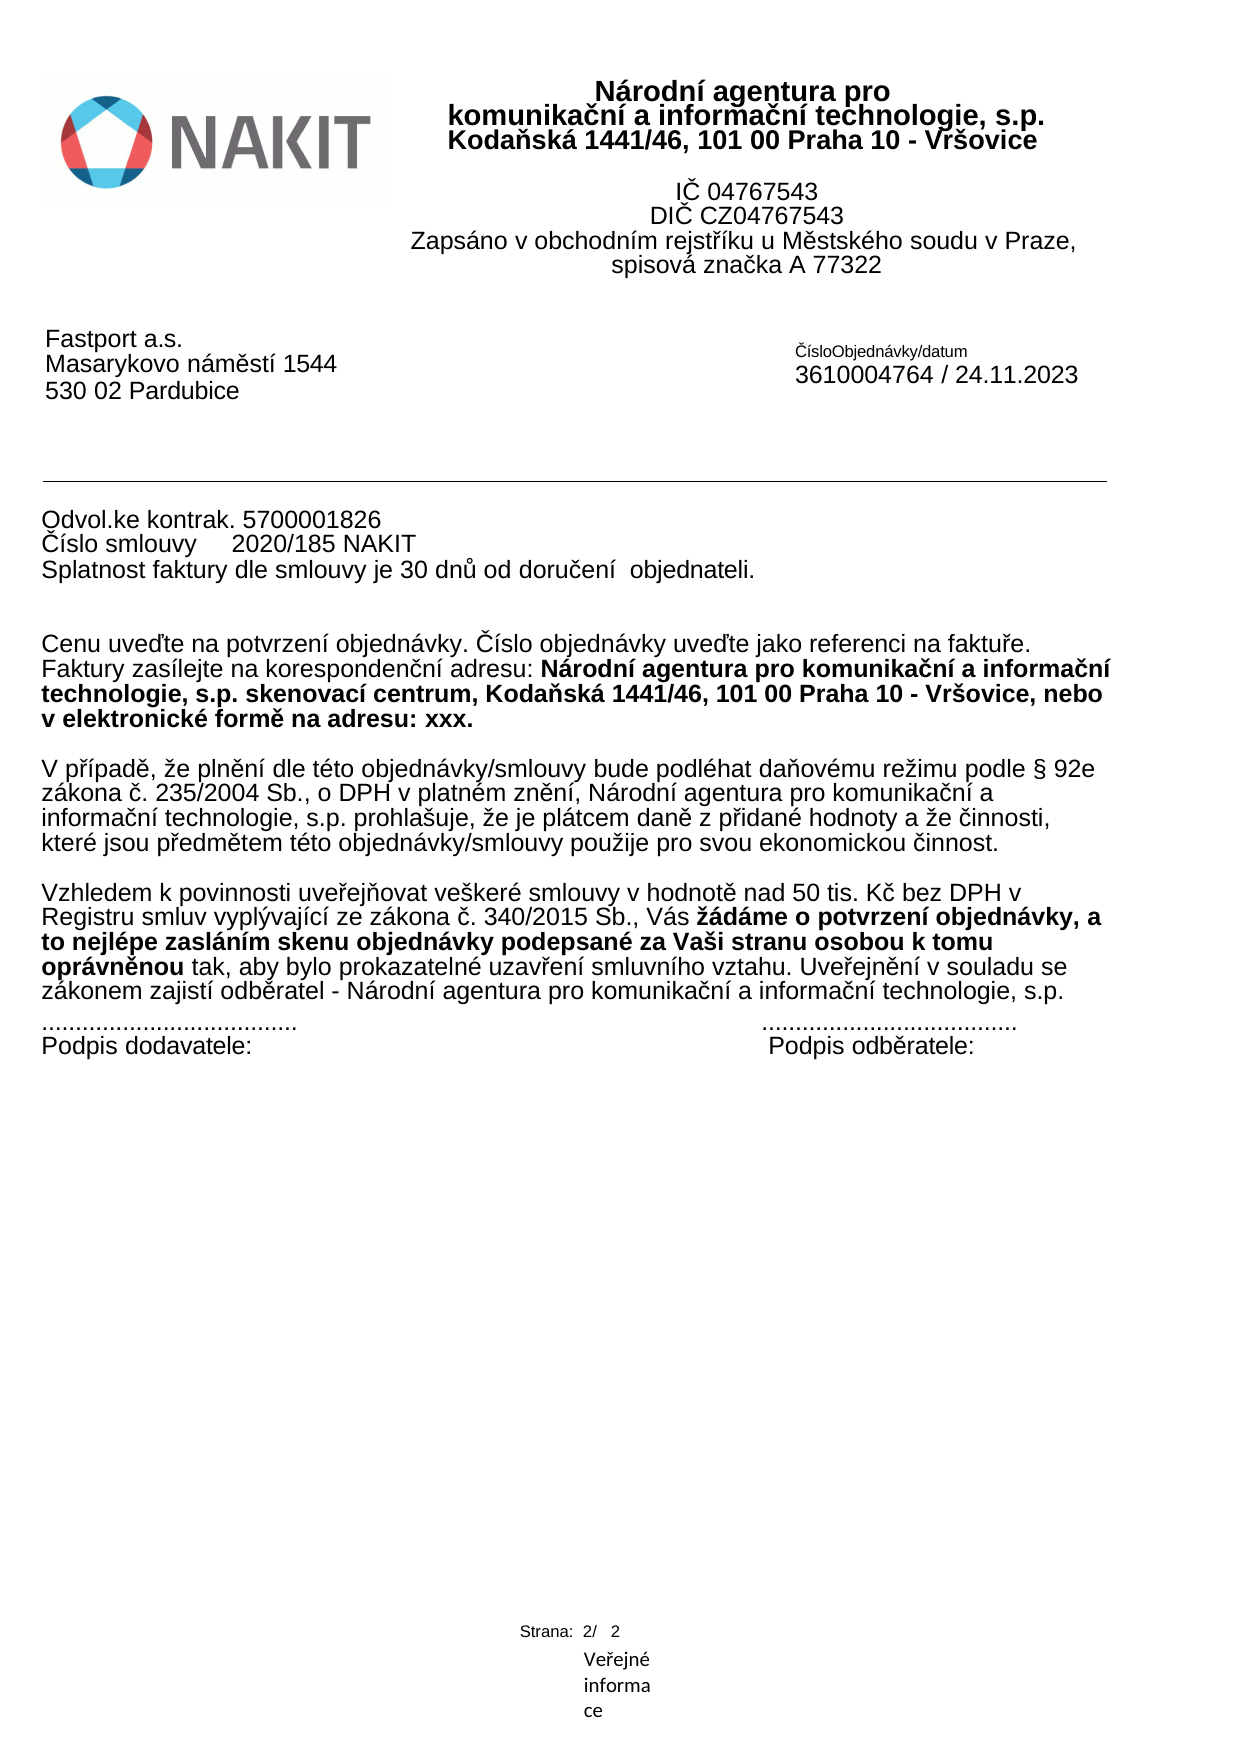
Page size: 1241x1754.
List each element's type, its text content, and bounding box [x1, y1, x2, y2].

text Podpis dodavatele: Podpis odběratele: [41, 1033, 1123, 1059]
text 530 02 Pardubice [45, 378, 343, 404]
text V případě, že plnění dle této objednávky/smlouvy bude podléhat daňovému režimu podle § 92e zákona č. 235/2004 Sb., o DPH v platném znění, Národní agentura pro komunikační a informační technologie, s.p. prohlašuje, že je plátcem daně z přidané hodnoty a že činnosti, které jsou předmětem této objednávky/smlouvy použije pro svou ekonomickou činnost. [41, 757, 1105, 856]
text Odvol.ke kontrak. 5700001826 Číslo smlouvy 2020/185 NAKIT [41, 509, 417, 558]
text Cenu uveďte na potvrzení objednávky. Číslo objednávky uveďte jako referenci na faktuře. Faktury zasílejte na korespondenční adresu: Národní agentura pro komunikační a informační technologie, s.p. skenovací centrum, Kodaňská 1441/46, 101 00 Praha 10 - Vršovice, nebo v elektronické formě na adresu: xxx. [41, 633, 1113, 732]
text Splatnost faktury dle smlouvy je 30 dnů od doručení objednateli. [41, 558, 1123, 584]
text Masarykovo náměstí 1544 [45, 353, 343, 378]
picture [41, 77, 390, 208]
text 3610004764 / 24.11.2023 [795, 361, 1123, 389]
text ČísloObjednávky/datum [795, 343, 1123, 361]
text Fastport a.s. [45, 326, 343, 353]
text Vzhledem k povinnosti uveřejňovat veškeré smlouvy v hodnotě nad 50 tis. Kč bez DPH v Registru smluv vyplývající ze zákona č. 340/2015 Sb., Vás žádáme o potvrzení objednávky, a to nejlépe zasláním skenu objednávky podepsané za Vaši stranu osobou k tomu oprávněnou tak, aby bylo prokazatelné uzavření smluvního vztahu. Uveřejnění v souladu se zákonem zajistí odběratel - Národní agentura pro komunikační a informační technologie, s.p. [41, 881, 1105, 1005]
